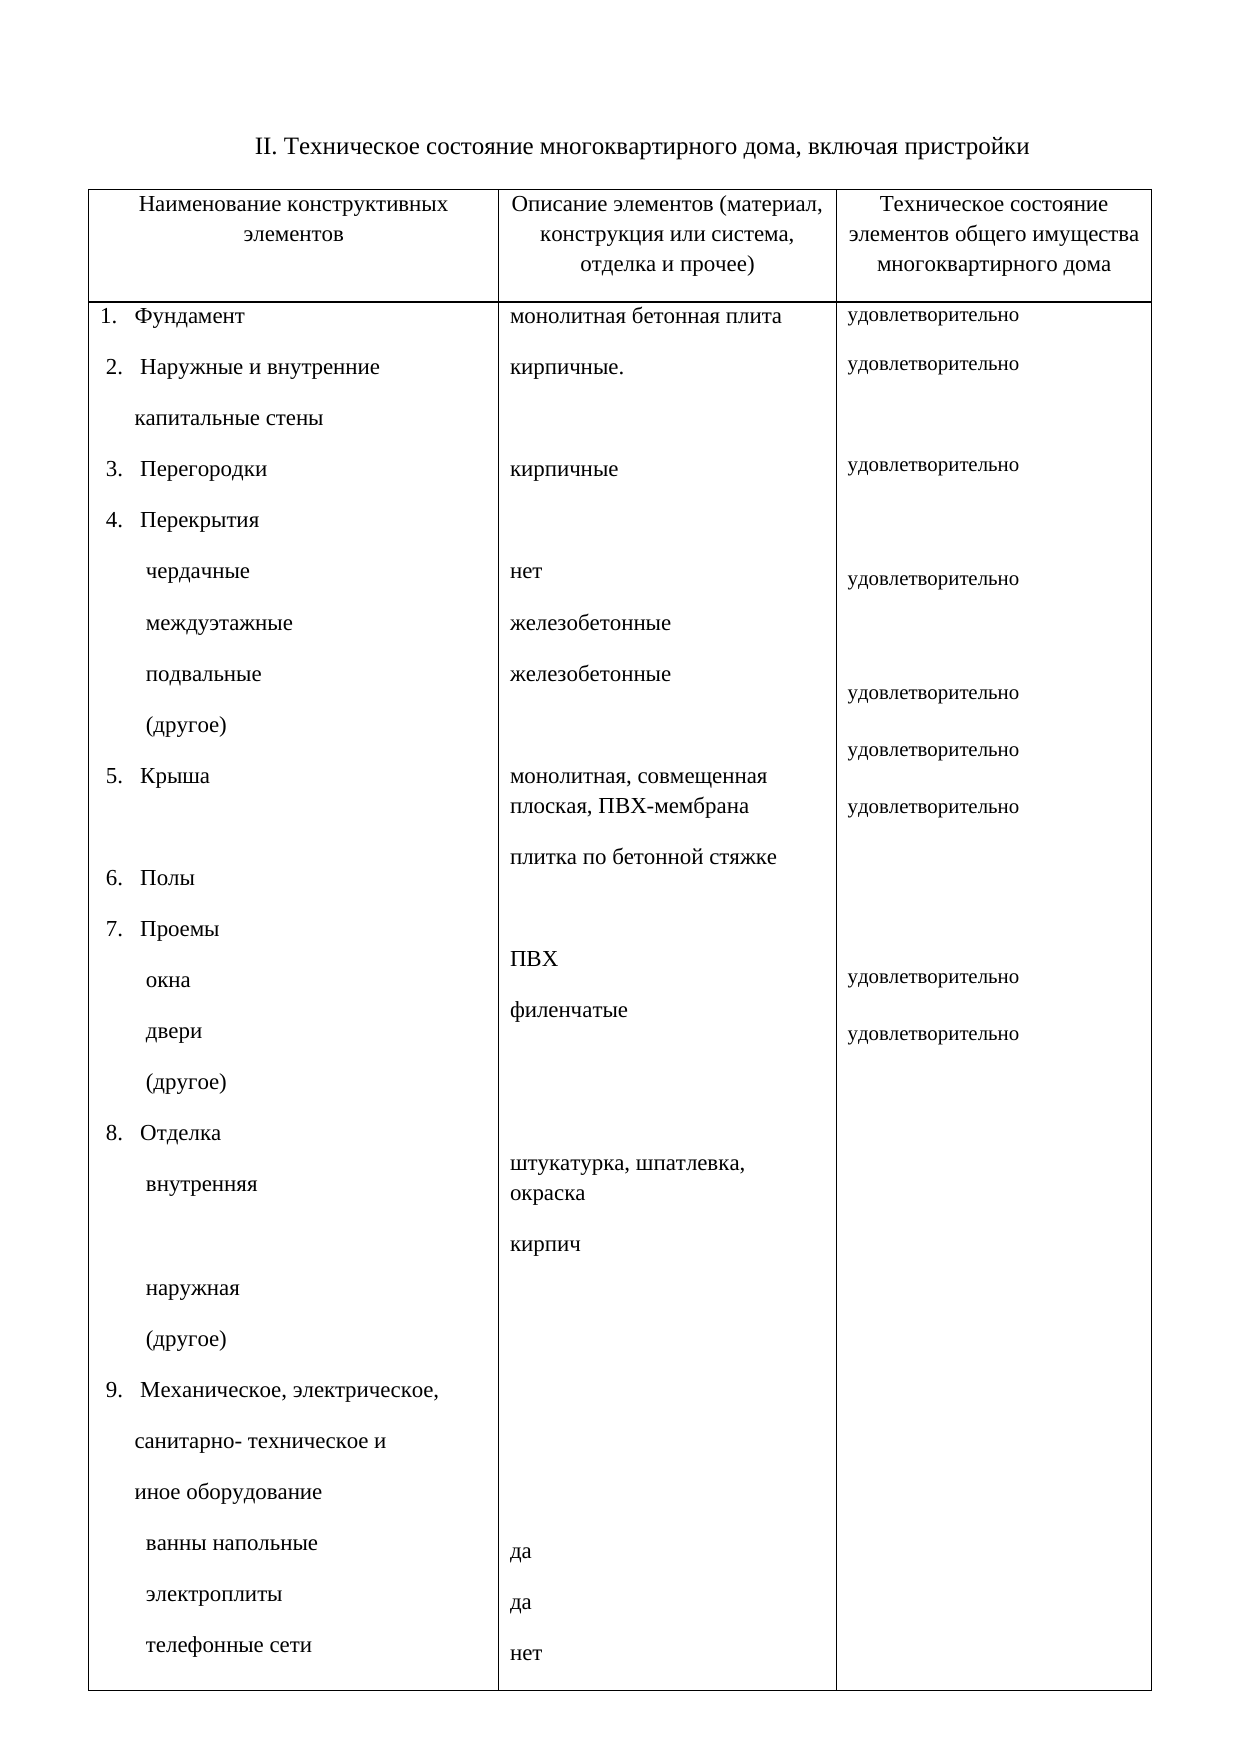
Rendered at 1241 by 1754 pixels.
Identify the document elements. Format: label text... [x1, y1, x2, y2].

text II. Техническое состояние многоквартирного дома, включая пристройки [118, 131, 1166, 160]
table_header Описание элементов (материал, конструкция или система, отделка и прочее) [499, 190, 836, 301]
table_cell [837, 303, 1151, 1690]
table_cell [499, 303, 836, 1690]
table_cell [89, 303, 498, 1690]
table_header Наименование конструктивных элементов [89, 190, 498, 301]
table_header Техническое состояние элементов общего имущества многоквартирного дома [837, 190, 1151, 301]
